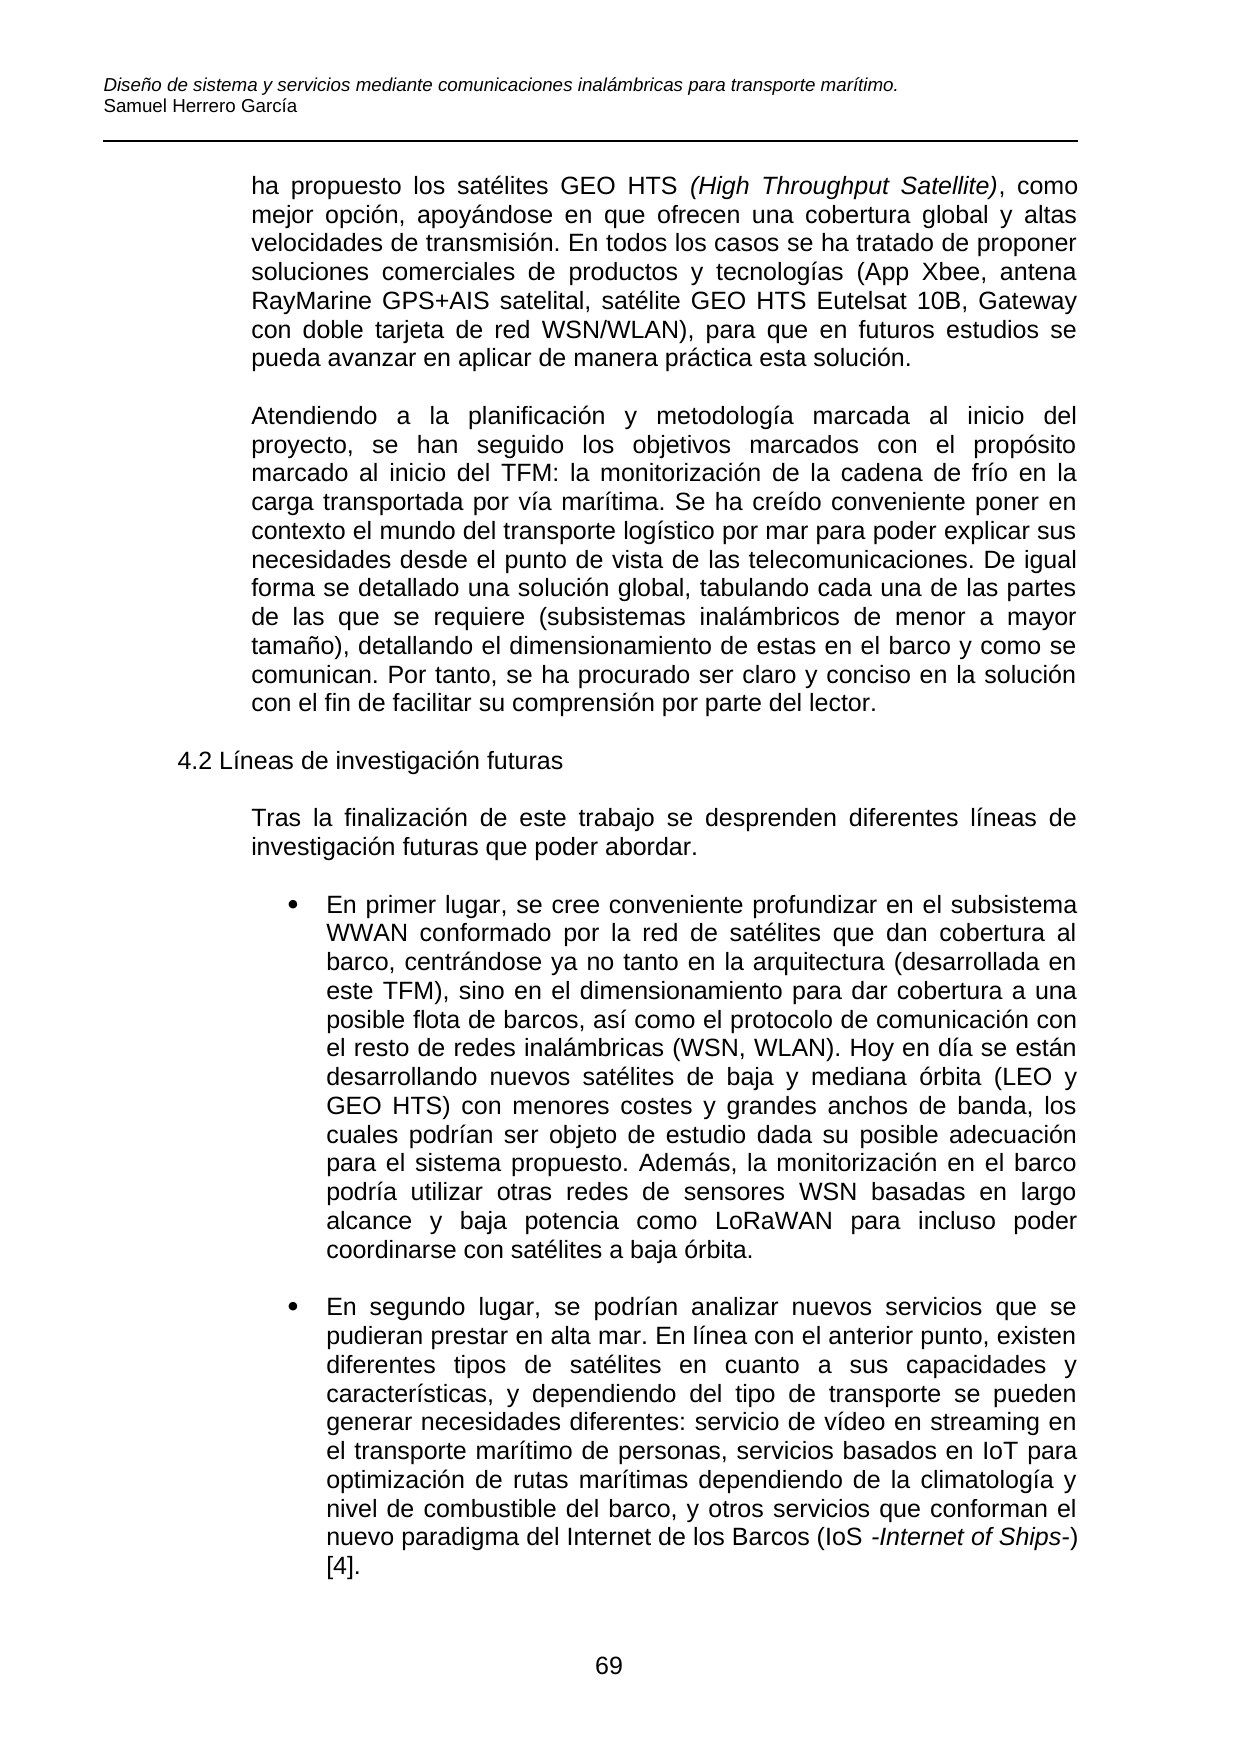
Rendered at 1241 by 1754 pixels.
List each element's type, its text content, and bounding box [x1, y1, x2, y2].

subtitle 4.2 Líneas de investigación futuras [177, 746, 1078, 774]
text Tras la finalización de este trabajo se desprenden diferentes líneas de investigación futuras que poder abordar. [251, 803, 1078, 861]
text Atendiendo a la planificación y metodología marcada al inicio del proyecto, se han seguido los objetivos marcados con el propósito marcado al inicio del TFM: la monitorización de la cadena de frío en la carga transportada por vía marítima. Se ha creído conveniente poner en contexto el mundo del transporte logístico por mar para poder explicar sus necesidades desde el punto de vista de las telecomunicaciones. De igual forma se detallado una solución global, tabulando cada una de las partes de las que se requiere (subsistemas inalámbricos de menor a mayor tamaño), detallando el dimensionamiento de estas en el barco y como se comunican. Por tanto, se ha procurado ser claro y conciso en la solución con el fin de facilitar su comprensión por parte del lector. [251, 401, 1078, 717]
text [251, 171, 1078, 372]
list En primer lugar, se cree conveniente profundizar en el subsistema WWAN conformado por la red de satélites que dan cobertura al barco, centrándose ya no tanto en la arquitectura (desarrollada en este TFM), sino en el dimensionamiento para dar cobertura a una posible flota de barcos, así como el protocolo de comunicación con el resto de redes inalámbricas (WSN, WLAN). Hoy en día se están desarrollando nuevos satélites de baja y mediana órbita (LEO y GEO HTS) con menores costes y grandes anchos de banda, los cuales podrían ser objeto de estudio dada su posible adecuación para el sistema propuesto. Además, la monitorización en el barco podría utilizar otras redes de sensores WSN basadas en largo alcance y baja potencia como LoRaWAN para incluso poder coordinarse con satélites a baja órbita. [288, 889, 1078, 1263]
list En segundo lugar, se podrían analizar nuevos servicios que se pudieran prestar en alta mar. En línea con el anterior punto, existen diferentes tipos de satélites en cuanto a sus capacidades y características, y dependiendo del tipo de transporte se pueden generar necesidades diferentes: servicio de vídeo en streaming en el transporte marítimo de personas, servicios basados en IoT para optimización de rutas marítimas dependiendo de la climatología y nivel de combustible del barco, y otros servicios que conforman el nuevo paradigma del Internet de los Barcos (IoS -Internet of Ships-) [4]. [288, 1292, 1078, 1580]
